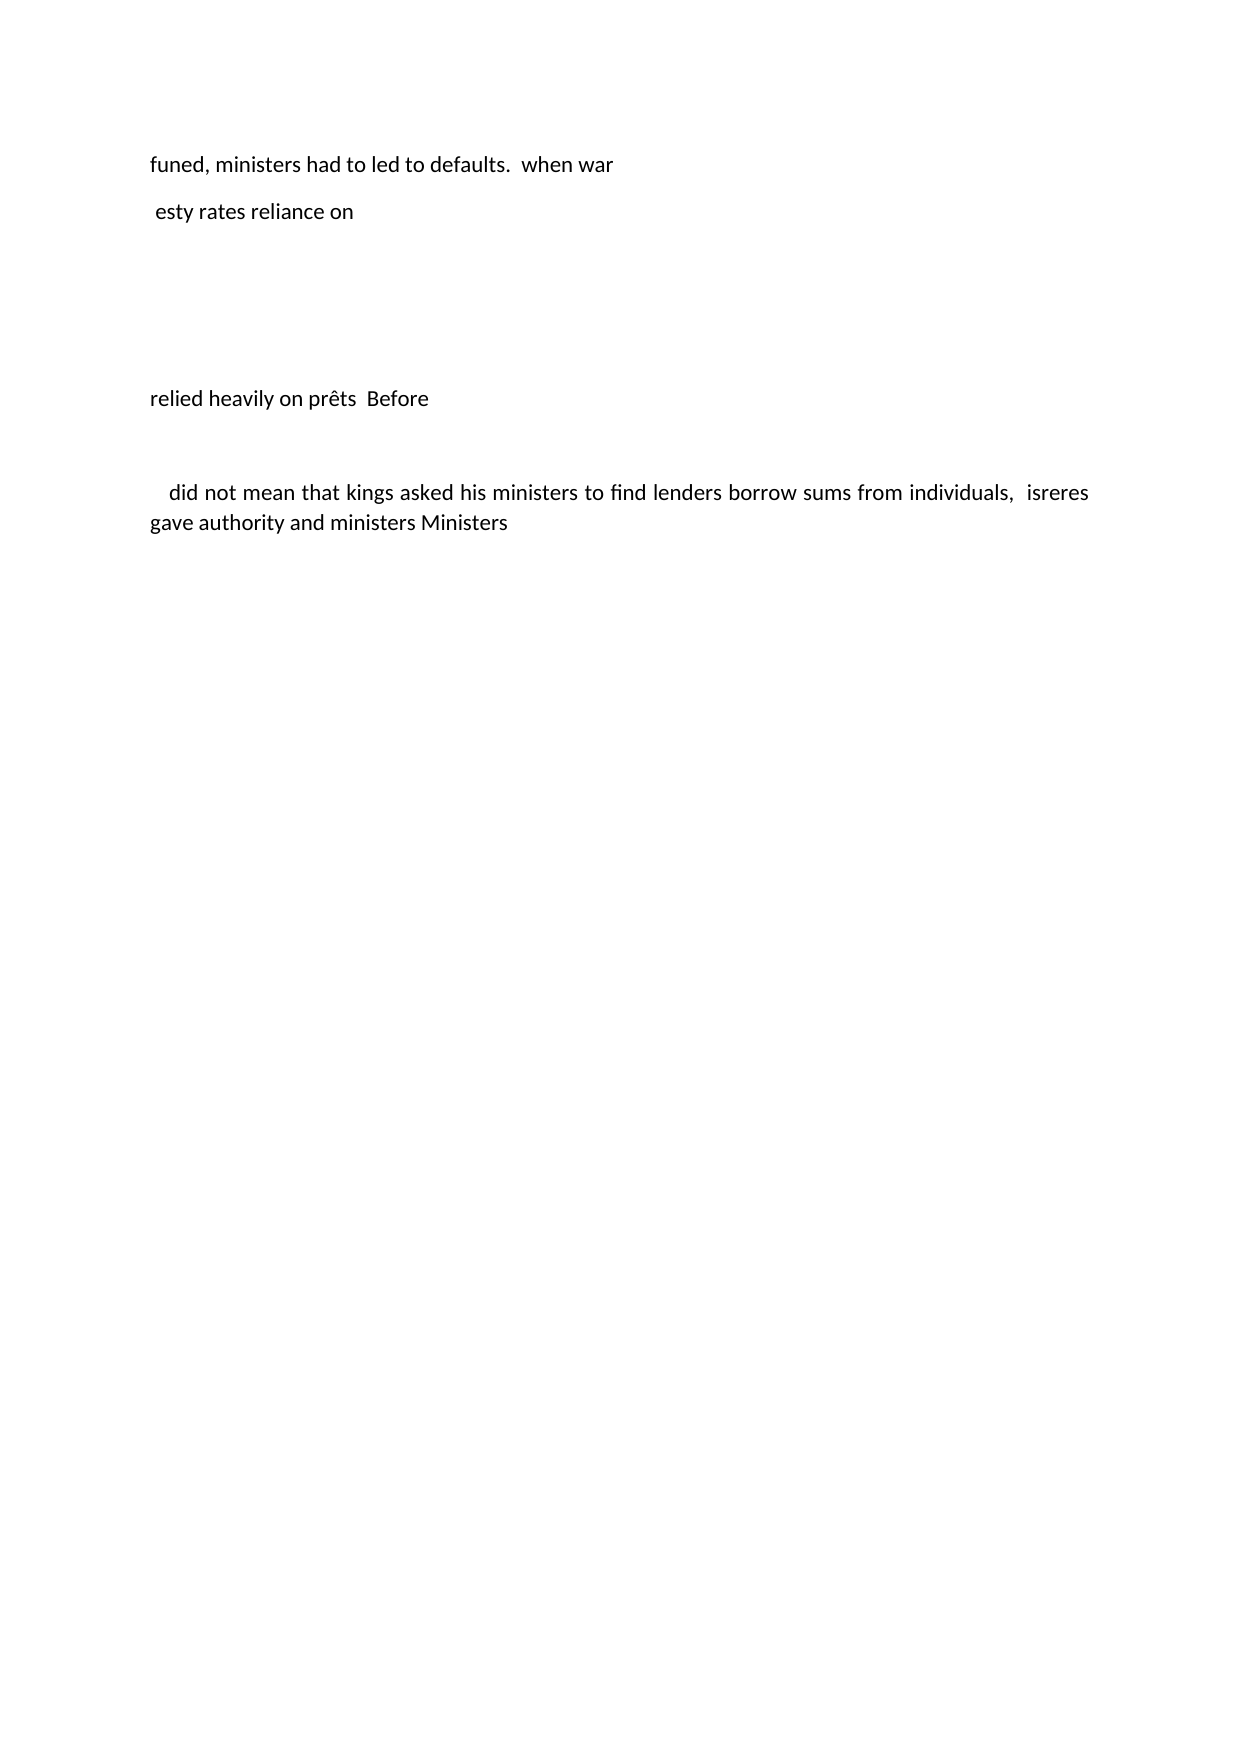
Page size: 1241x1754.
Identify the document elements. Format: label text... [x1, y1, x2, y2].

text relied heavily on prêts Before [150, 384, 1090, 412]
text esty rates reliance on [150, 197, 1090, 225]
text did not mean that kings asked his ministers to find lenders borrow sums from individuals, isreres gave authority and ministers Ministers [150, 478, 1090, 536]
text funed, ministers had to led to defaults. when war [150, 150, 1090, 178]
